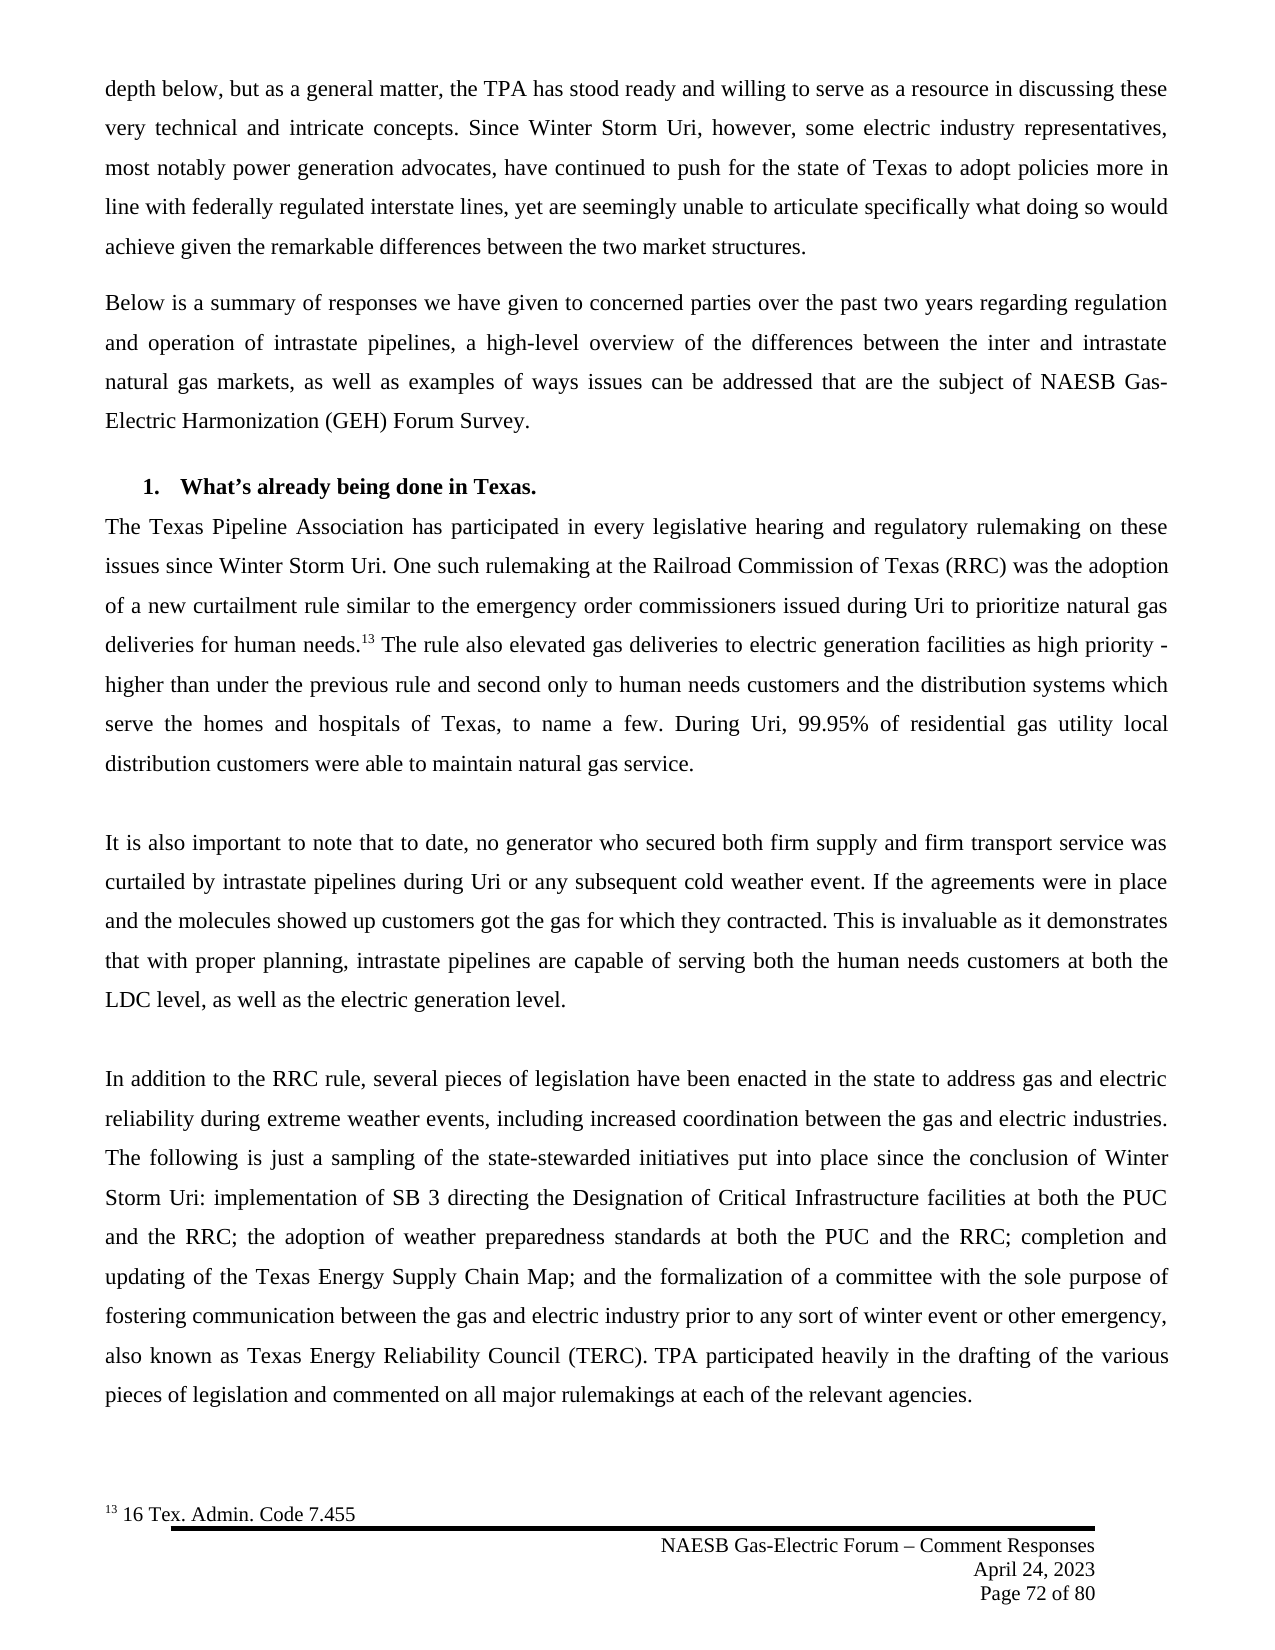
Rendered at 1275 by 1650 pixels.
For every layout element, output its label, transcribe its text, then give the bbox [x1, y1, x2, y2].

list What’s already being done in Texas. [142, 473, 1170, 500]
text The Texas Pipeline Association has participated in every legislative hearing and regulatory rulemaking on these issues since Winter Storm Uri. One such rulemaking at the Railroad Commission of Texas (RRC) was the adoption of a new curtailment rule similar to the emergency order commissioners issued during Uri to prioritize natural gas deliveries for human needs. The rule also elevated gas deliveries to electric generation facilities as high priority - higher than under the previous rule and second only to human needs customers and the distribution systems which serve the homes and hospitals of Texas, to name a few. During Uri, 99.95% of residential gas utility local distribution customers were able to maintain natural gas service. [105, 513, 1170, 776]
text In addition to the RRC rule, several pieces of legislation have been enacted in the state to address gas and electric reliability during extreme weather events, including increased coordination between the gas and electric industries. The following is just a sampling of the state-stewarded initiatives put into place since the conclusion of Winter Storm Uri: implementation of SB 3 directing the Designation of Critical Infrastructure facilities at both the PUC and the RRC; the adoption of weather preparedness standards at both the PUC and the RRC; completion and updating of the Texas Energy Supply Chain Map; and the formalization of a committee with the sole purpose of fostering communication between the gas and electric industry prior to any sort of winter event or other emergency, also known as Texas Energy Reliability Council (TERC). TPA participated heavily in the drafting of the various pieces of legislation and commented on all major rulemakings at each of the relevant agencies. [105, 1066, 1170, 1408]
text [105, 75, 1170, 259]
text Below is a summary of responses we have given to concerned parties over the past two years regarding regulation and operation of intrastate pipelines, a high-level overview of the differences between the inter and intrastate natural gas markets, as well as examples of ways issues can be addressed that are the subject of NAESB Gas-Electric Harmonization (GEH) Forum Survey. [105, 289, 1170, 434]
text It is also important to note that to date, no generator who secured both firm supply and firm transport service was curtailed by intrastate pipelines during Uri or any subsequent cold weather event. If the agreements were in place and the molecules showed up customers got the gas for which they contracted. This is invaluable as it demonstrates that with proper planning, intrastate pipelines are capable of serving both the human needs customers at both the LDC level, as well as the electric generation level. [105, 829, 1170, 1013]
